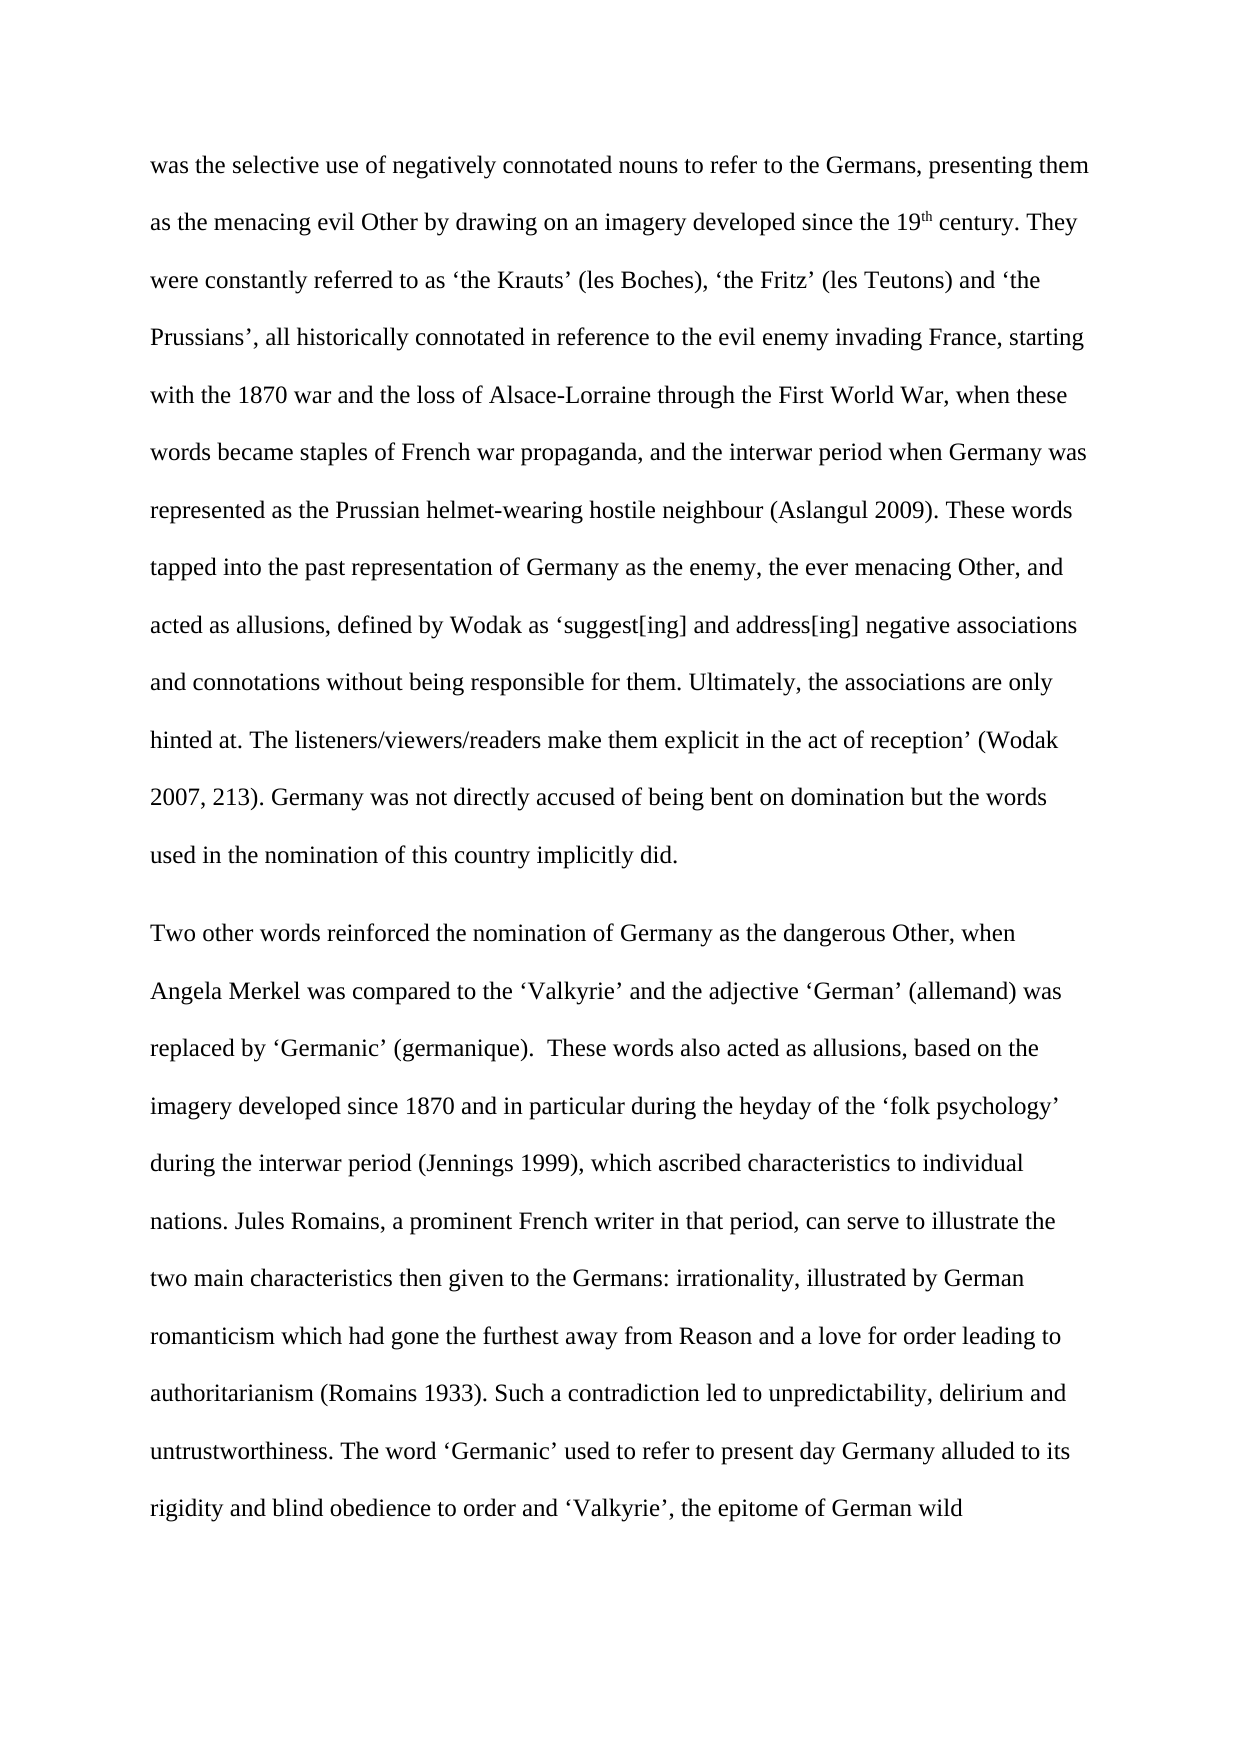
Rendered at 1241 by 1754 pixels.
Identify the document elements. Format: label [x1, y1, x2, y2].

text [150, 918, 1090, 1522]
text [150, 150, 1090, 869]
